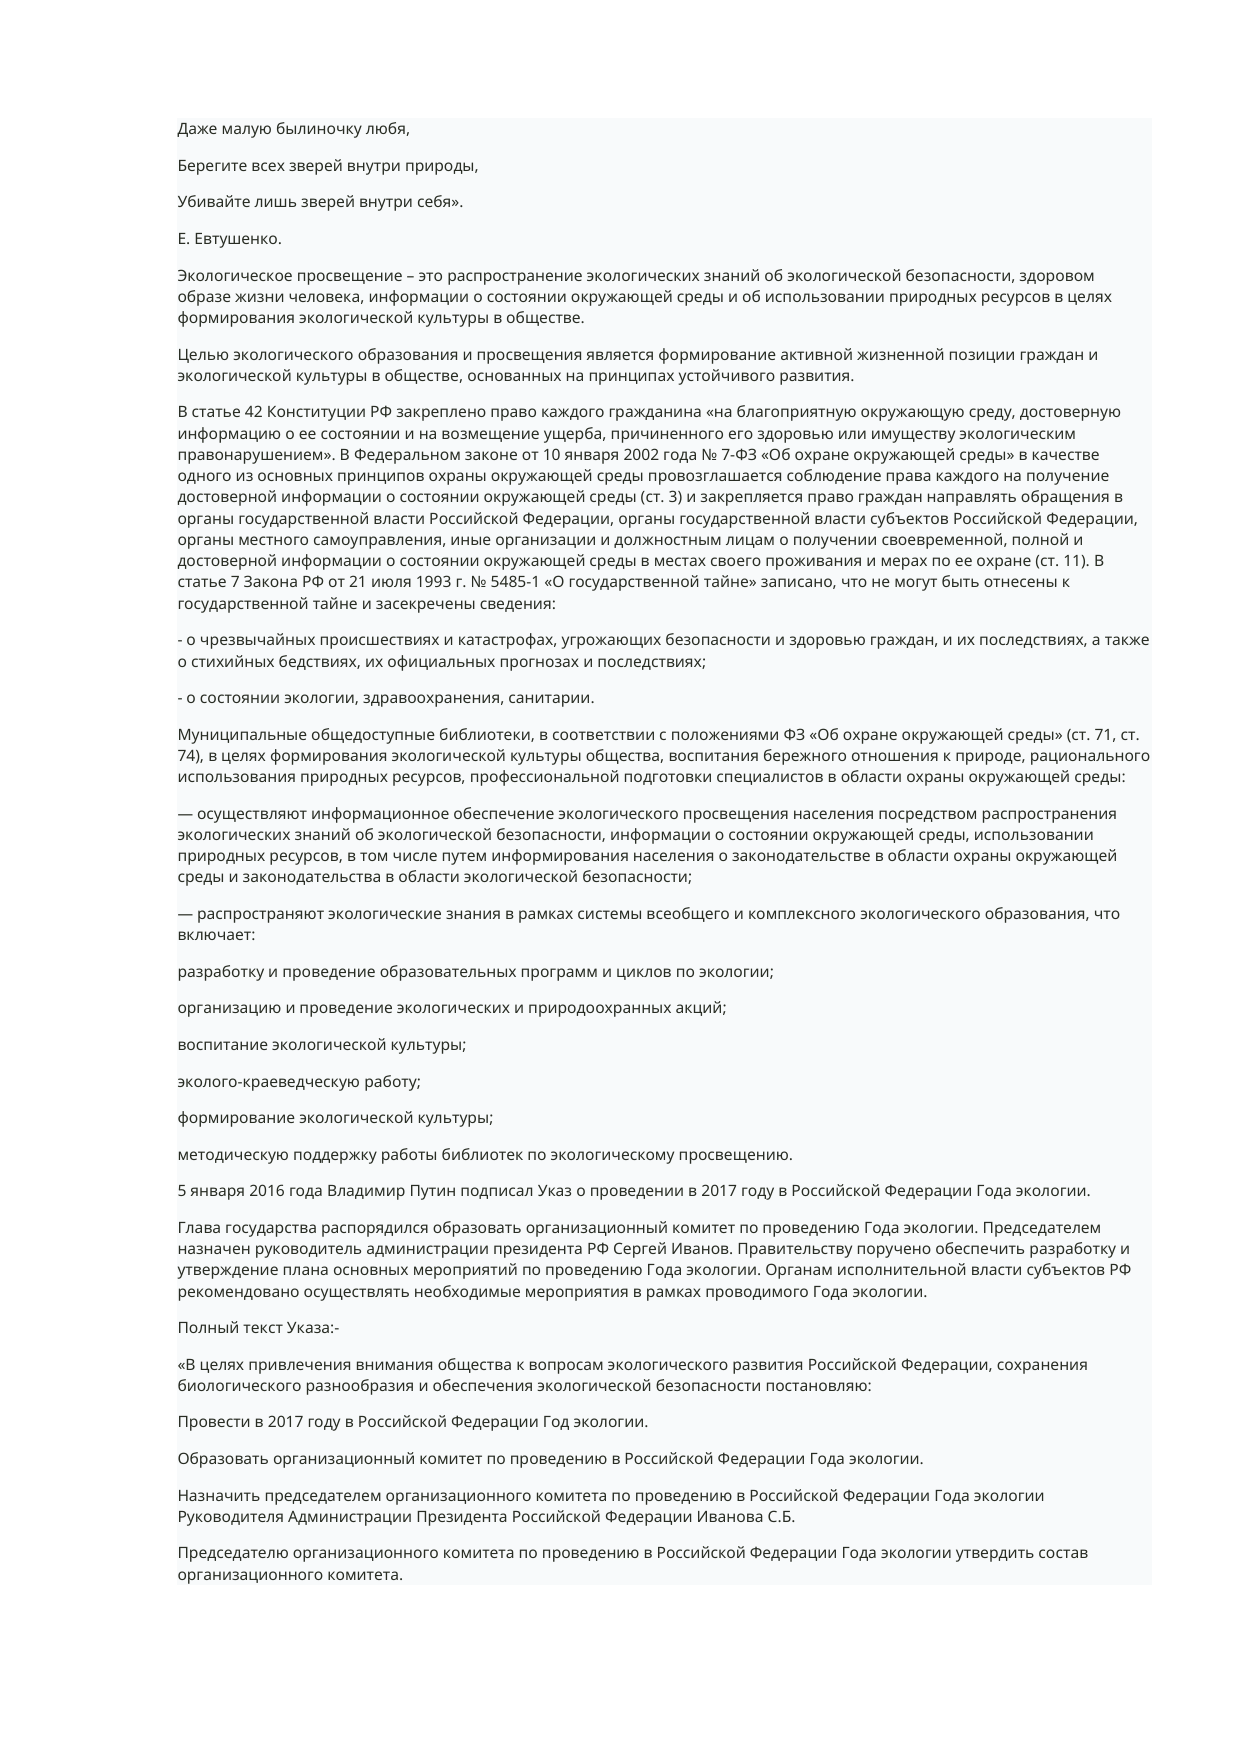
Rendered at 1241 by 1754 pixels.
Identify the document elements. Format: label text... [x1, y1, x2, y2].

text «В целях привлечения внимания общества к вопросам экологического развития Российской Федерации, сохранения биологического разнообразия и обеспечения экологической безопасности постановляю: [177, 1353, 1152, 1396]
text воспитание экологической культуры; [177, 1034, 1152, 1055]
text Председателю организационного комитета по проведению в Российской Федерации Года экологии утвердить состав организационного комитета. [177, 1542, 1152, 1585]
text формирование экологической культуры; [177, 1107, 1152, 1128]
text 5 января 2016 года Владимир Путин подписал Указ о проведении в 2017 году в Российской Федерации Года экологии. [177, 1180, 1152, 1201]
text эколого-краеведческую работу; [177, 1070, 1152, 1092]
text Муниципальные общедоступные библиотеки, в соответствии с положениями ФЗ «Об охране окружающей среды» (ст. 71, ст. 74), в целях формирования экологической культуры общества, воспитания бережного отношения к природе, рационального использования природных ресурсов, профессиональной подготовки специалистов в области охраны окружающей среды: [177, 723, 1152, 787]
text Образовать организационный комитет по проведению в Российской Федерации Года экологии. [177, 1448, 1152, 1469]
text Провести в 2017 году в Российской Федерации Год экологии. [177, 1411, 1152, 1432]
text организацию и проведение экологических и природоохранных акций; [177, 997, 1152, 1018]
text В статье 42 Конституции РФ закреплено право каждого гражданина «на благоприятную окружающую среду, достоверную информацию о ее состоянии и на возмещение ущерба, причиненного его здоровью или имуществу экологическим правонарушением». В Федеральном законе от 10 января 2002 года № 7-ФЗ «Об охране окружающей среды» в качестве одного из основных принципов охраны окружающей среды провозглашается соблюдение права каждого на получение достоверной информации о состоянии окружающей среды (ст. 3) и закрепляется право граждан направлять обращения в органы государственной власти Российской Федерации, органы государственной власти субъектов Российской Федерации, органы местного самоуправления, иные организации и должностным лицам о получении своевременной, полной и достоверной информации о состоянии окружающей среды в местах своего проживания и мерах по ее охране (ст. 11). В статье 7 Закона РФ от 21 июля 1993 г. № 5485-1 «О государственной тайне» записано, что не могут быть отнесены к государственной тайне и засекречены сведения: [177, 401, 1152, 614]
text Целью экологического образования и просвещения является формирование активной жизненной позиции граждан и экологической культуры в обществе, основанных на принципах устойчивого развития. [177, 343, 1152, 386]
text — осуществляют информационное обеспечение экологического просвещения населения посредством распространения экологических знаний об экологической безопасности, информации о состоянии окружающей среды, использовании природных ресурсов, в том числе путем информирования населения о законодательстве в области охраны окружающей среды и законодательства в области экологической безопасности; [177, 802, 1152, 887]
text разработку и проведение образовательных программ и циклов по экологии; [177, 961, 1152, 982]
text Глава государства распорядился образовать организационный комитет по проведению Года экологии. Председателем назначен руководитель администрации президента РФ Сергей Иванов. Правительству поручено обеспечить разработку и утверждение плана основных мероприятий по проведению Года экологии. Органам исполнительной власти субъектов РФ рекомендовано осуществлять необходимые мероприятия в рамках проводимого Года экологии. [177, 1217, 1152, 1302]
text Назначить председателем организационного комитета по проведению в Российской Федерации Года экологии Руководителя Администрации Президента Российской Федерации Иванова С.Б. [177, 1484, 1152, 1527]
text Полный текст Указа:- [177, 1317, 1152, 1338]
text Убивайте лишь зверей внутри себя». [177, 191, 1152, 212]
text методическую поддержку работы библиотек по экологическому просвещению. [177, 1143, 1152, 1165]
text Е. Евтушенко. [177, 228, 1152, 249]
text Берегите всех зверей внутри природы, [177, 155, 1152, 176]
text Экологическое просвещение – это распространение экологических знаний об экологической безопасности, здоровом образе жизни человека, информации о состоянии окружающей среды и об использовании природных ресурсов в целях формирования экологической культуры в обществе. [177, 264, 1152, 328]
text Даже малую былиночку любя, [177, 118, 1152, 139]
text - о чрезвычайных происшествиях и катастрофах, угрожающих безопасности и здоровью граждан, и их последствиях, а также о стихийных бедствиях, их официальных прогнозах и последствиях; [177, 629, 1152, 672]
text - о состоянии экологии, здравоохранения, санитарии. [177, 687, 1152, 708]
text — распространяют экологические знания в рамках системы всеобщего и комплексного экологического образования, что включает: [177, 903, 1152, 945]
